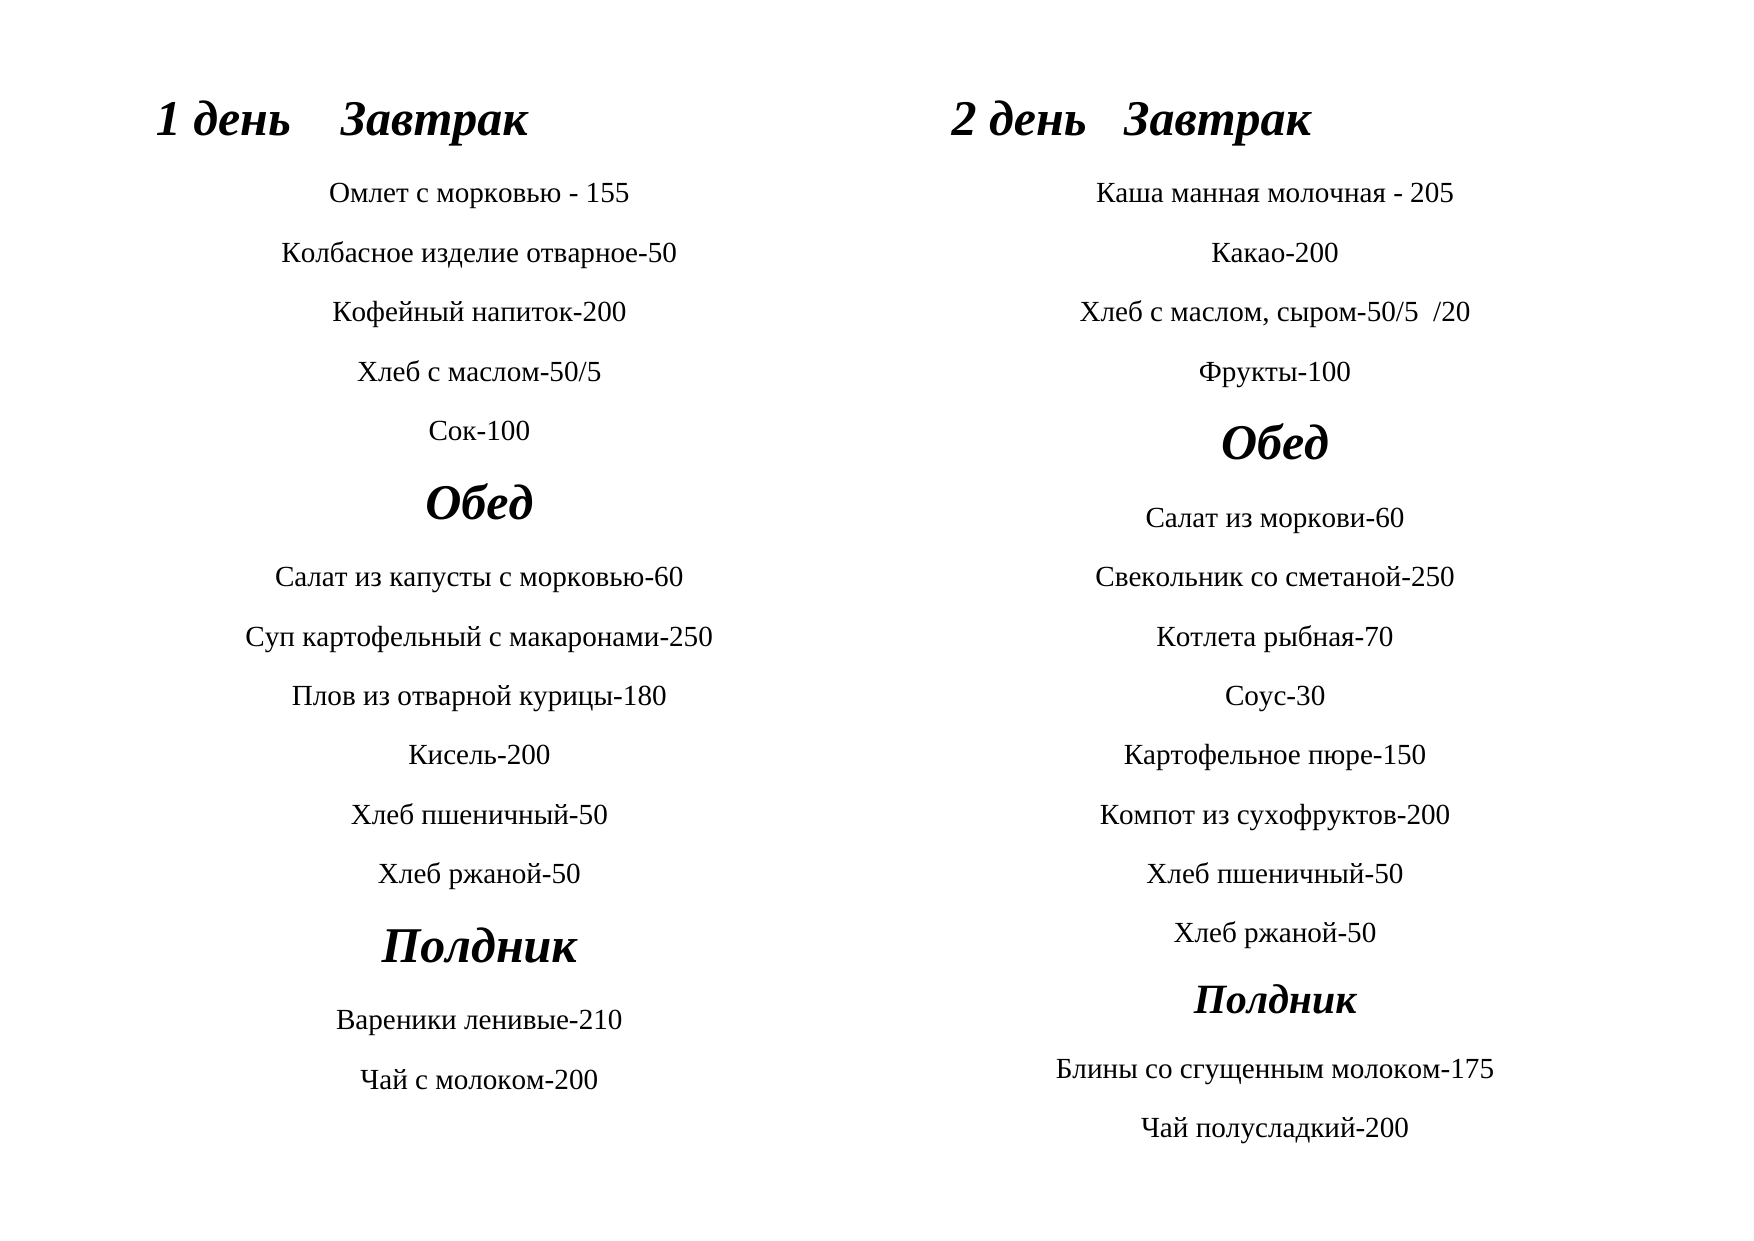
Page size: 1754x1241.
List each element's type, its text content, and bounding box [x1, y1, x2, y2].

text Компот из сухофруктов-200 [914, 797, 1636, 830]
text Каша манная молочная - 205 [914, 176, 1636, 209]
text Соус-30 [914, 678, 1636, 712]
text Какао-200 [914, 235, 1636, 268]
text Полдник [914, 975, 1636, 1023]
text Хлеб пшеничный-50 [118, 797, 840, 830]
text 1 день Завтрак [118, 89, 840, 146]
text Чай с молоком-200 [118, 1062, 840, 1095]
text Суп картофельный с макаронами-250 [118, 619, 840, 652]
text Омлет с морковью - 155 [118, 176, 840, 209]
text 2 день Завтрак [914, 89, 1636, 146]
text Кофейный напиток-200 [118, 294, 840, 328]
text Обед [914, 413, 1636, 471]
text Хлеб пшеничный-50 [914, 856, 1636, 890]
text Обед [118, 472, 840, 530]
text Хлеб ржаной-50 [914, 916, 1636, 949]
text Картофельное пюре-150 [914, 737, 1636, 771]
text Салат из капусты с морковью-60 [118, 559, 840, 593]
text Блины со сгущенным молоком-175 [914, 1051, 1636, 1084]
text Хлеб ржаной-50 [118, 856, 840, 890]
text Вареники ленивые-210 [118, 1002, 840, 1036]
text Полдник [118, 916, 840, 973]
text Салат из моркови-60 [914, 500, 1636, 533]
text Хлеб с маслом, сыром-50/5 /20 [914, 294, 1636, 328]
text Котлета рыбная-70 [914, 619, 1636, 652]
text Кисель-200 [118, 737, 840, 771]
text Плов из отварной курицы-180 [118, 678, 840, 712]
text Свекольник со сметаной-250 [914, 559, 1636, 593]
text Сок-100 [118, 413, 840, 447]
text Колбасное изделие отварное-50 [118, 235, 840, 268]
text Фрукты-100 [914, 354, 1636, 387]
text Хлеб с маслом-50/5 [118, 354, 840, 387]
text Чай полусладкий-200 [914, 1110, 1636, 1144]
